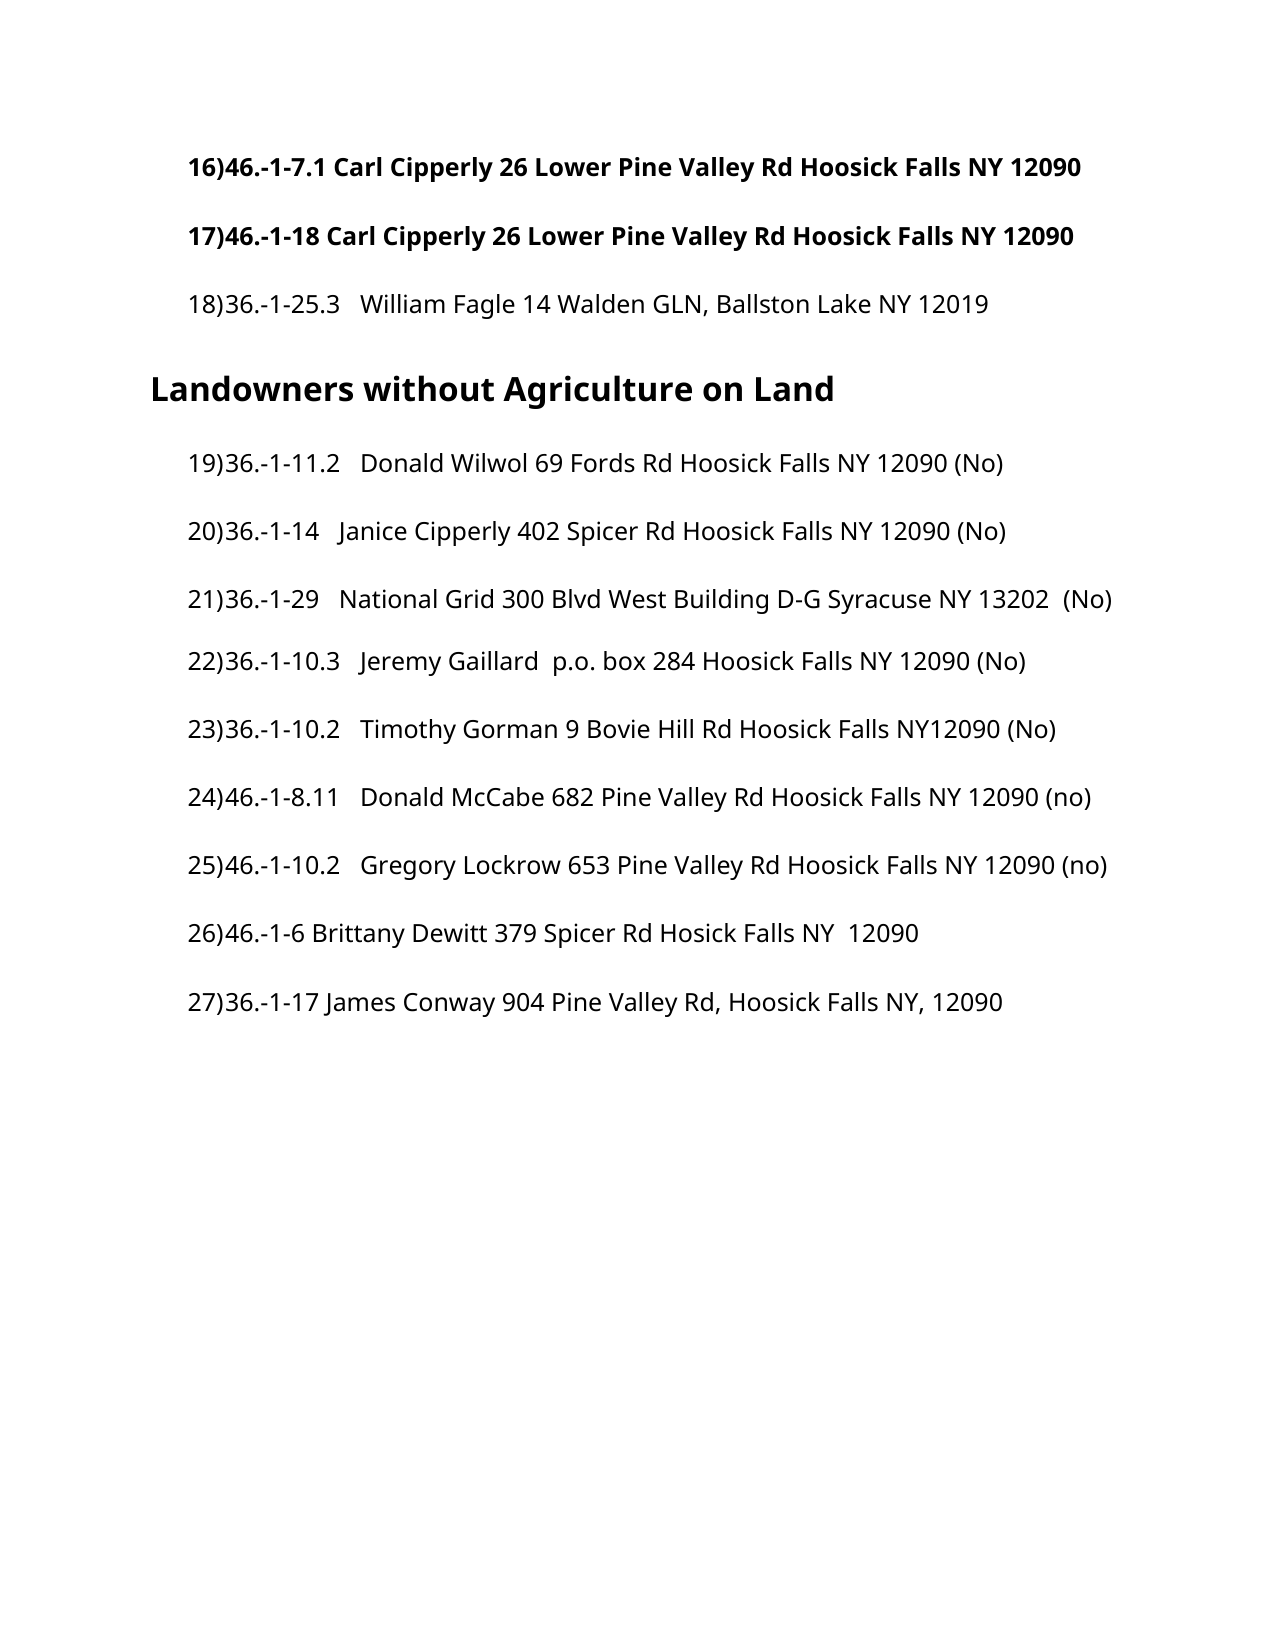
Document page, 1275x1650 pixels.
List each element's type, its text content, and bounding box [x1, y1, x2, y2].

list 46.-1-10.2 Gregory Lockrow 653 Pine Valley Rd Hoosick Falls NY 12090 (no) [187, 848, 1125, 882]
list 36.-1-14 Janice Cipperly 402 Spicer Rd Hoosick Falls NY 12090 (No) [187, 513, 1125, 547]
list 36.-1-11.2 Donald Wilwol 69 Fords Rd Hoosick Falls NY 12090 (No) [187, 445, 1125, 479]
list 46.-1-18 Carl Cipperly 26 Lower Pine Valley Rd Hoosick Falls NY 12090 [187, 218, 1125, 252]
list 36.-1-10.2 Timothy Gorman 9 Bovie Hill Rd Hoosick Falls NY12090 (No) [187, 712, 1125, 746]
list 46.-1-7.1 Carl Cipperly 26 Lower Pine Valley Rd Hoosick Falls NY 12090 [187, 150, 1125, 184]
list 36.-1-10.3 Jeremy Gaillard p.o. box 284 Hoosick Falls NY 12090 (No) [187, 643, 1125, 678]
list 36.-1-25.3 William Fagle 14 Walden GLN, Ballston Lake NY 12019 [187, 286, 1125, 320]
list 36.-1-29 National Grid 300 Blvd West Building D-G Syracuse NY 13202 (No) [187, 581, 1125, 616]
list 46.-1-6 Brittany Dewitt 379 Spicer Rd Hosick Falls NY 12090 [187, 916, 1125, 950]
text Landowners without Agriculture on Land [150, 366, 1125, 411]
list 36.-1-17 James Conway 904 Pine Valley Rd, Hoosick Falls NY, 12090 [187, 984, 1125, 1018]
list 46.-1-8.11 Donald McCabe 682 Pine Valley Rd Hoosick Falls NY 12090 (no) [187, 780, 1125, 814]
